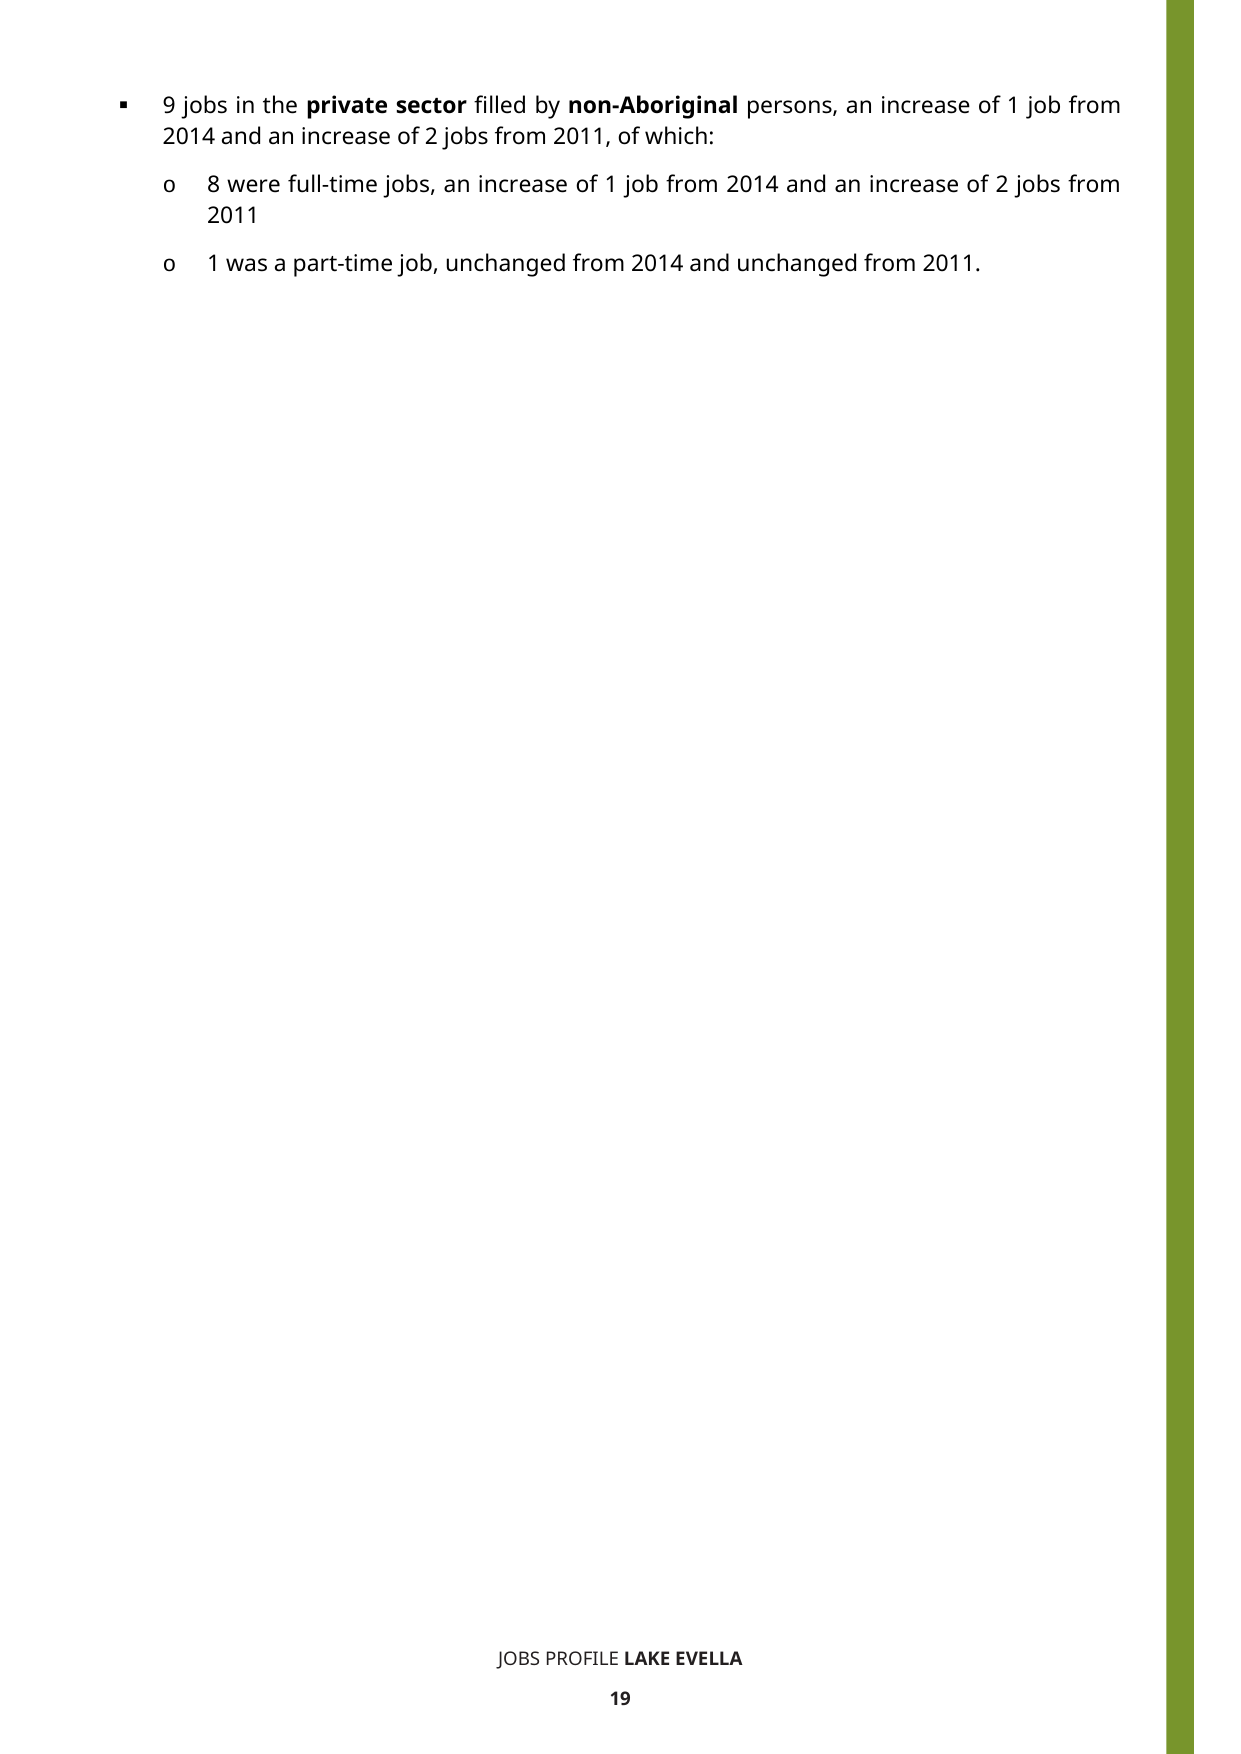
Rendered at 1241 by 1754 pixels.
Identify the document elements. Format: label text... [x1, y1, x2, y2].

text 8 were full-time jobs, an increase of 1 job from 2014 and an increase of 2 jobs from 2011 [162, 168, 1122, 230]
text 9 jobs in the private sector filled by non-Aboriginal persons, an increase of 1 job from 2014 and an increase of 2 jobs from 2011, of which: [118, 89, 1122, 151]
text 1 was a part-time job, unchanged from 2014 and unchanged from 2011. [162, 247, 1122, 278]
